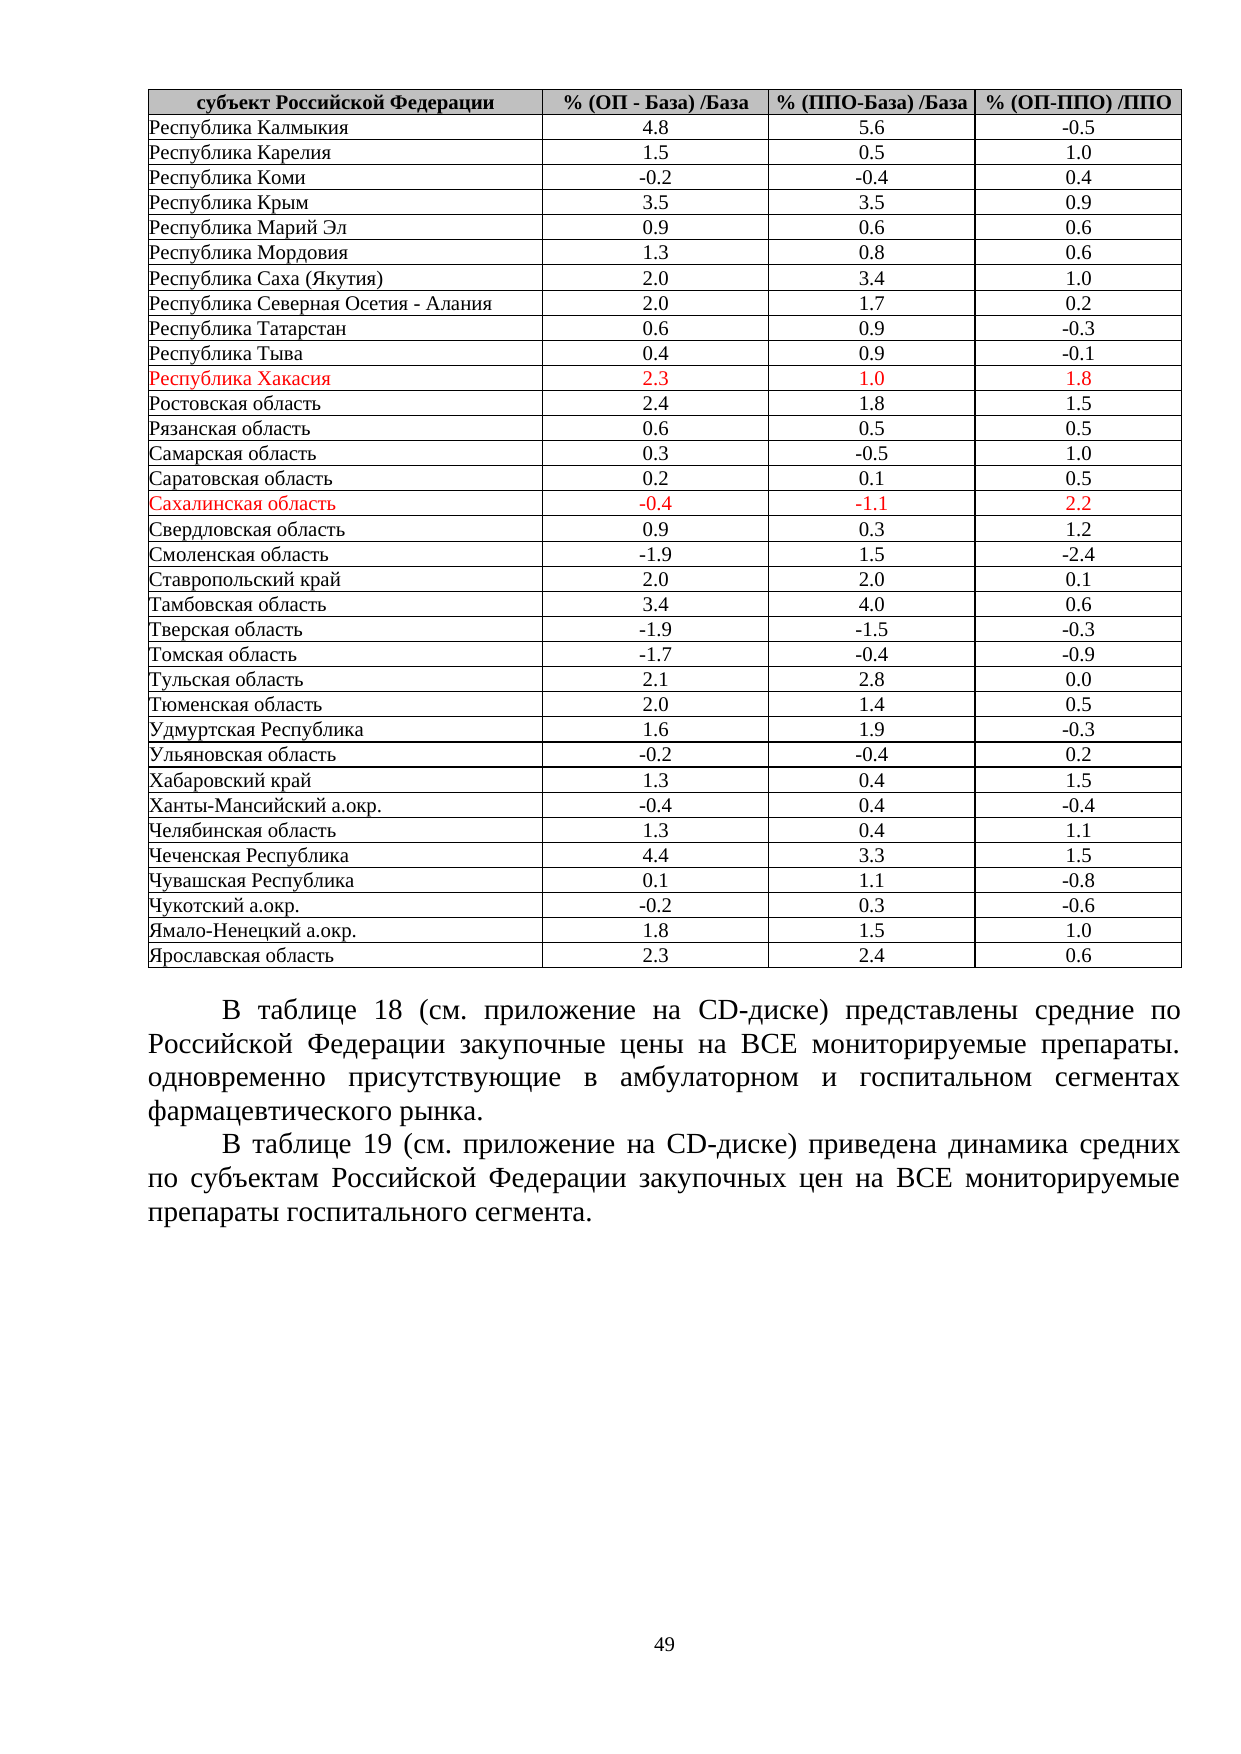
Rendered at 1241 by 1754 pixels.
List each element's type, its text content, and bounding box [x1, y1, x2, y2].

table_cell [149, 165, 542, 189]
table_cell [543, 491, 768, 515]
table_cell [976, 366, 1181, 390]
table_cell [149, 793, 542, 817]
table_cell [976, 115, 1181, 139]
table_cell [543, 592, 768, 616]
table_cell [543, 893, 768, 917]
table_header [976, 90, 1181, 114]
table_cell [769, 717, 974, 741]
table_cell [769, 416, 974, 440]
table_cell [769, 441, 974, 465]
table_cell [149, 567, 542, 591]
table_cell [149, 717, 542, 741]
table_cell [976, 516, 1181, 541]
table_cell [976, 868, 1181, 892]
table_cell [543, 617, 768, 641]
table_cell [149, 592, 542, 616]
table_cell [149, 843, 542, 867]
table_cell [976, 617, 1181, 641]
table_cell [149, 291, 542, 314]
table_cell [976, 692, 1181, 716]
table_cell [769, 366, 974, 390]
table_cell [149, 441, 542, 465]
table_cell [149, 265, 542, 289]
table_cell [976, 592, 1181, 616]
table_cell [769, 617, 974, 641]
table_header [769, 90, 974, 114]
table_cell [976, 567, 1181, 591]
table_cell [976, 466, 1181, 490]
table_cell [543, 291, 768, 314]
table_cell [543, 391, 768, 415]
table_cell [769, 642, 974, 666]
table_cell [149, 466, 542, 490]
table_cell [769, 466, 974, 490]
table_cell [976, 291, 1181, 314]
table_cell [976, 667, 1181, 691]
text В таблице 19 (см. приложение на CD-диске) приведена динамика средних по субъектам Российской Федерации закупочных цен на ВСЕ мониторируемые препараты госпитального сегмента. [148, 1127, 1181, 1227]
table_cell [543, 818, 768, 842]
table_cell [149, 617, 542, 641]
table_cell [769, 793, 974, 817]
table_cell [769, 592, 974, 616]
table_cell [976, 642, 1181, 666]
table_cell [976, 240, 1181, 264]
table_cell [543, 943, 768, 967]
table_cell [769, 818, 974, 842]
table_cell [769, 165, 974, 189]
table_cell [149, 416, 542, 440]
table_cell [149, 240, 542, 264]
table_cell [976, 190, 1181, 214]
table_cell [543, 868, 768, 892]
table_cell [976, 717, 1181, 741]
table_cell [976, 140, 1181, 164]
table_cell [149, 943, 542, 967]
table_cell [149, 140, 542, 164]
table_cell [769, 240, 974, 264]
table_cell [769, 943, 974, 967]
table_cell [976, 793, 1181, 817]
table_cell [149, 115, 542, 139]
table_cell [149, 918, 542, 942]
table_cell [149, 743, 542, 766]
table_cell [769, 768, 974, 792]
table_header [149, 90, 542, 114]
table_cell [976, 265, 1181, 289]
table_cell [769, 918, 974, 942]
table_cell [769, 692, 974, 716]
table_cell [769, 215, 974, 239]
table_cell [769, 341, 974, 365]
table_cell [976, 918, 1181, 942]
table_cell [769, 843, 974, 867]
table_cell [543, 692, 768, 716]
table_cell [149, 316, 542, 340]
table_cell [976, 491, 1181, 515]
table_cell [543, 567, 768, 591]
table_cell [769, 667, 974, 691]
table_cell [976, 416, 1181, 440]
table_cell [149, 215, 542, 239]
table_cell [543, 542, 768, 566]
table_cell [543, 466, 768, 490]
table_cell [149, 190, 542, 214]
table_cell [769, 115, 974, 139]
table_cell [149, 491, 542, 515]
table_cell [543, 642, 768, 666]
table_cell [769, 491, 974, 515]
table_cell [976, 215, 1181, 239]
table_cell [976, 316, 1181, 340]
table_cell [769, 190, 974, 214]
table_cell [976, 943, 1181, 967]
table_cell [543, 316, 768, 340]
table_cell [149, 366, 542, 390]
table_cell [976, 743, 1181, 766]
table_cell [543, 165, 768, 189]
text В таблице 18 (см. приложение на CD-диске) представлены средние по Российской Федерации закупочные цены на ВСЕ мониторируемые препараты. одновременно присутствующие в амбулаторном и госпитальном сегментах фармацевтического рынка. [148, 992, 1181, 1127]
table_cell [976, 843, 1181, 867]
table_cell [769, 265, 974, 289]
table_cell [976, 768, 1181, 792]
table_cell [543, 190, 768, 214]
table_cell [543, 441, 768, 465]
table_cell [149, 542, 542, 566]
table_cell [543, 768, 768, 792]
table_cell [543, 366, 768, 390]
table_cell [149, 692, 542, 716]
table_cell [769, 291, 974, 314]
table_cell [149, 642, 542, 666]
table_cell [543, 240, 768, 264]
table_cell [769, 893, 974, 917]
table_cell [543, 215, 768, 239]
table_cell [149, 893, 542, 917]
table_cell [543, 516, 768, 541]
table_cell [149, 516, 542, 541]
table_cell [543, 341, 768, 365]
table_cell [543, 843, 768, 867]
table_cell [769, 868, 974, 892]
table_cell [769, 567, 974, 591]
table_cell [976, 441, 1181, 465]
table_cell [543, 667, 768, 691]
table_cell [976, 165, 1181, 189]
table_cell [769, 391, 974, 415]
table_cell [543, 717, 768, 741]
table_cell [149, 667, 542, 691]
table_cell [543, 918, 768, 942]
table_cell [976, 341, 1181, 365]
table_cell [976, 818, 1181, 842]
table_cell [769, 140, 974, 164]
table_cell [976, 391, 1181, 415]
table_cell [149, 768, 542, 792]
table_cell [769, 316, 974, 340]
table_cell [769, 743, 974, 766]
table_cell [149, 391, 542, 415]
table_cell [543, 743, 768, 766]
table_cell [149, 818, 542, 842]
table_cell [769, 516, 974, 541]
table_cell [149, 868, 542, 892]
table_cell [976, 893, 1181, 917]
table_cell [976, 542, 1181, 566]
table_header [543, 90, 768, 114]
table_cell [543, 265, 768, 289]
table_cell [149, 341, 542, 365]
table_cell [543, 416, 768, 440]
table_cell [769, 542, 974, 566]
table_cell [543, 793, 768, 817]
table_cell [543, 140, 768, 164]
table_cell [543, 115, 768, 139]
